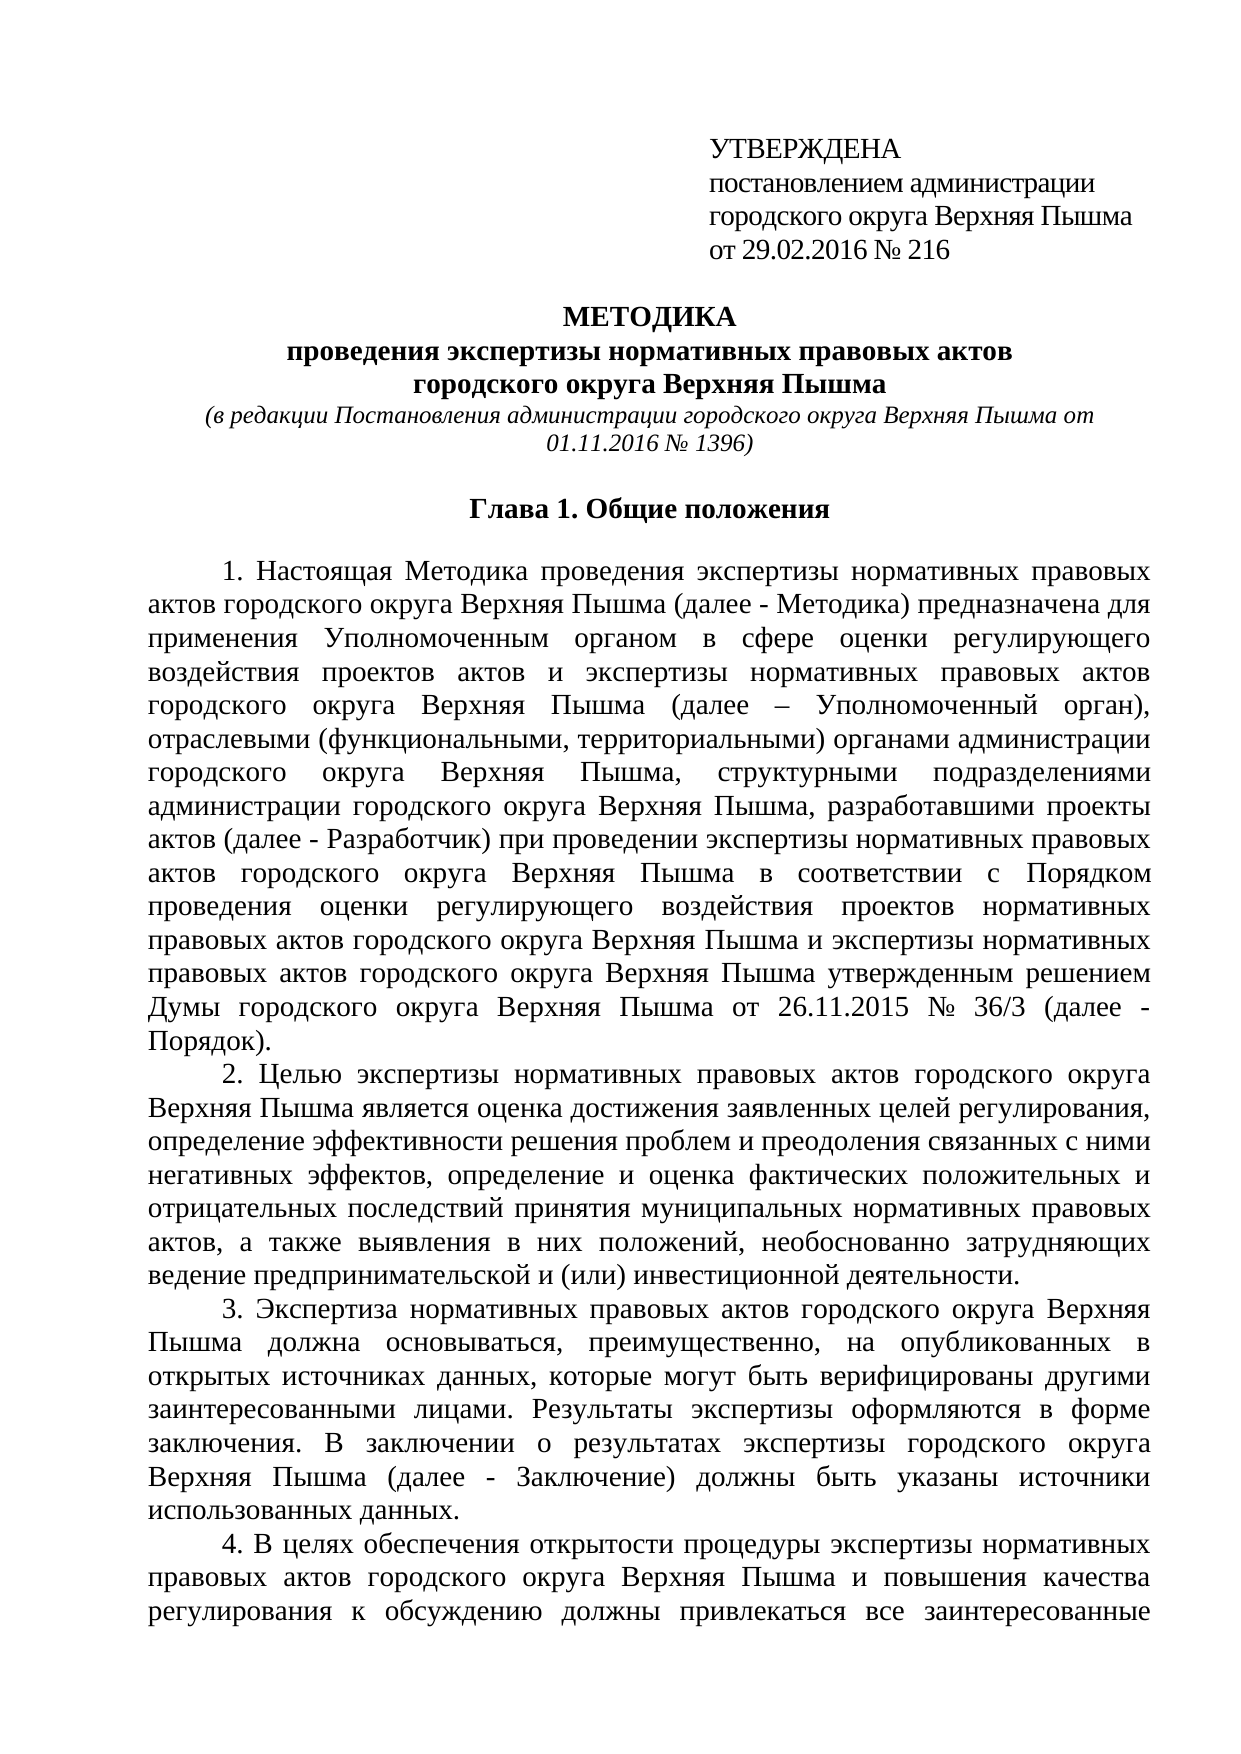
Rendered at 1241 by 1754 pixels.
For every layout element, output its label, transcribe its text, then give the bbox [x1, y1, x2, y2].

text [148, 1526, 1152, 1626]
text 3. Экспертиза нормативных правовых актов городского округа Верхняя Пышма должна основываться, преимущественно, на опубликованных в открытых источниках данных, которые могут быть верифицированы другими заинтересованными лицами. Результаты экспертизы оформляются в форме заключения. В заключении о результатах экспертизы городского округа Верхняя Пышма (далее - Заключение) должны быть указаны источники использованных данных. [148, 1291, 1152, 1526]
text 1. Настоящая Методика проведения экспертизы нормативных правовых актов городского округа Верхняя Пышма (далее - Методика) предназначена для применения Уполномоченным органом в сфере оценки регулирующего воздействия проектов актов и экспертизы нормативных правовых актов городского округа Верхняя Пышма (далее – Уполномоченный орган), отраслевыми (функциональными, территориальными) органами администрации городского округа Верхняя Пышма, структурными подразделениями администрации городского округа Верхняя Пышма, разработавшими проекты актов (далее - Разработчик) при проведении экспертизы нормативных правовых актов городского округа Верхняя Пышма в соответствии с Порядком проведения оценки регулирующего воздействия проектов нормативных правовых актов городского округа Верхняя Пышма и экспертизы нормативных правовых актов городского округа Верхняя Пышма утвержденным решением Думы городского округа Верхняя Пышма от 26.11.2015 № 36/3 (далее - Порядок). [148, 553, 1152, 1056]
text городского округа Верхняя Пышма [148, 198, 1152, 232]
text (в редакции Постановления администрации городского округа Верхняя Пышма от 01.11.2016 № 1396) [148, 400, 1152, 457]
text УТВЕРЖДЕНА [148, 131, 1152, 165]
text проведения экспертизы нормативных правовых актов [148, 333, 1152, 366]
text МЕТОДИКА [148, 299, 1152, 333]
text 2. Целью экспертизы нормативных правовых актов городского округа Верхняя Пышма является оценка достижения заявленных целей регулирования, определение эффективности решения проблем и преодоления связанных с ними негативных эффектов, определение и оценка фактических положительных и отрицательных последствий принятия муниципальных нормативных правовых актов, а также выявления в них положений, необоснованно затрудняющих ведение предпринимательской и (или) инвестиционной деятельности. [148, 1056, 1152, 1291]
text от 29.02.2016 № 216 [148, 232, 1152, 266]
text постановлением администрации [148, 165, 1152, 198]
text Глава 1. Общие положения [148, 491, 1152, 524]
text городского округа Верхняя Пышма [148, 366, 1152, 400]
